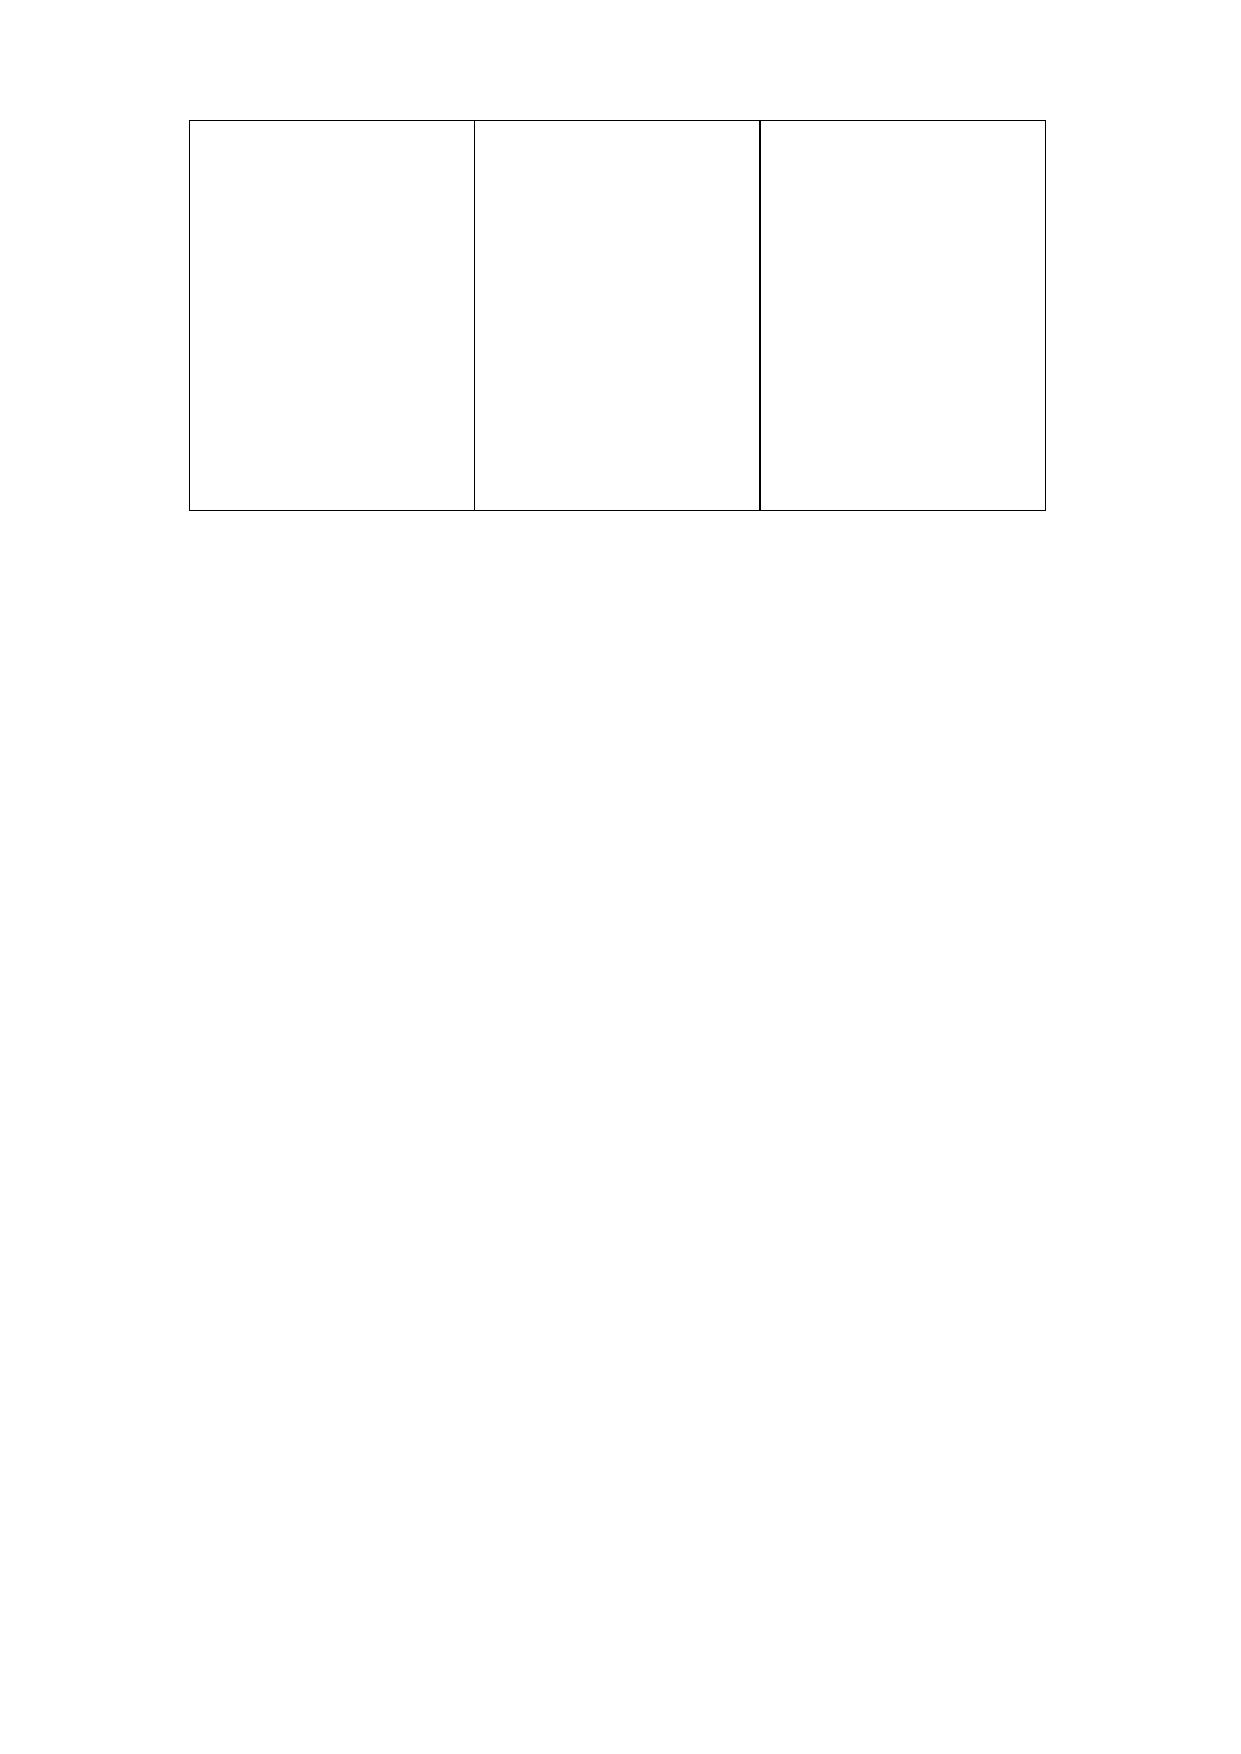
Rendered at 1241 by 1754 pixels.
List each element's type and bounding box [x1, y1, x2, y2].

table_cell [190, 121, 474, 510]
table_cell [761, 121, 1045, 510]
table_cell [475, 121, 759, 510]
